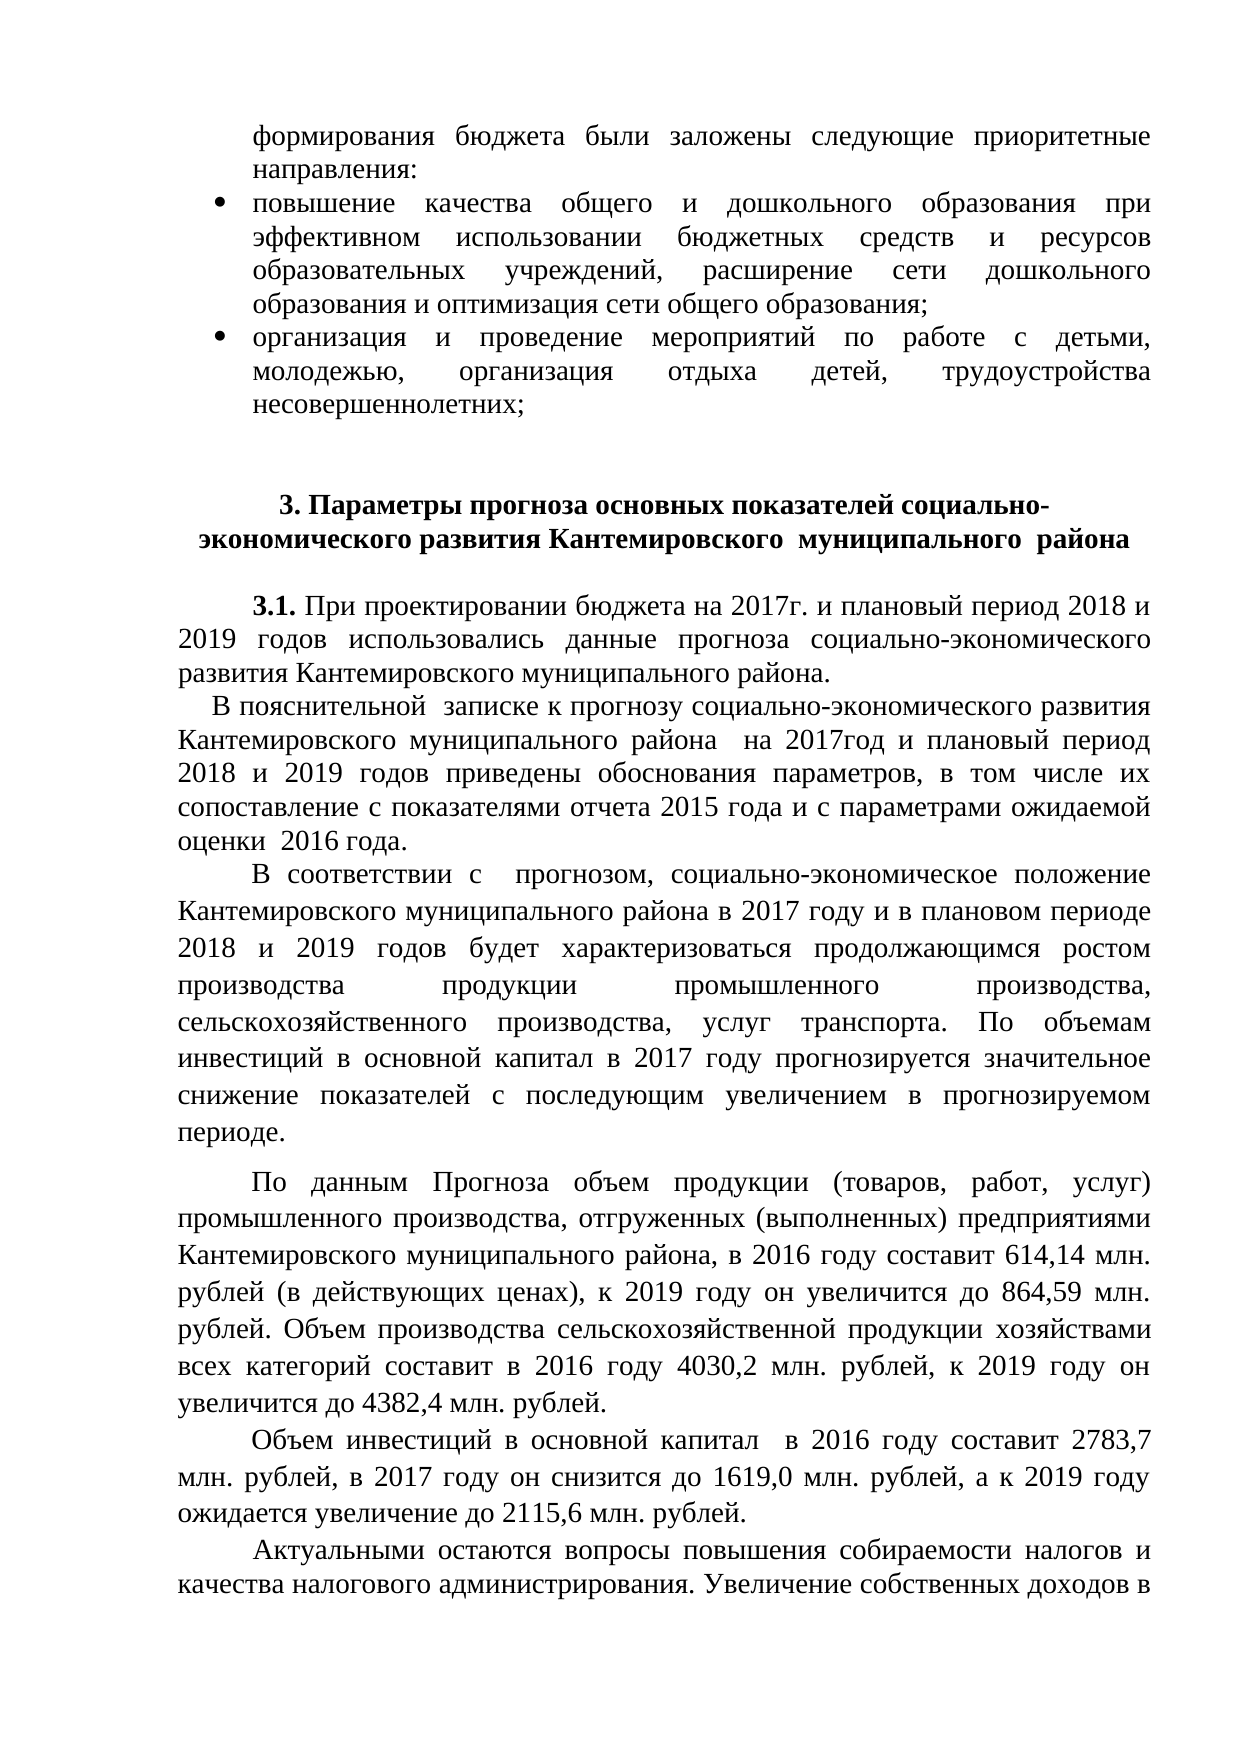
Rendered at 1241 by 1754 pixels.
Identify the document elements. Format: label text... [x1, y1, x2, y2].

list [215, 118, 1152, 185]
text По данным Прогноза объем продукции (товаров, работ, услуг) промышленного производства, отгруженных (выполненных) предприятиями Кантемировского муниципального района, в 2016 году составит 614,14 млн. рублей (в действующих ценах), к 2019 году он увеличится до 864,59 млн. рублей. Объем производства сельскохозяйственной продукции хозяйствами всех категорий составит в 2016 году 4030,2 млн. рублей, к 2019 году он увеличится до 4382,4 млн. рублей. [177, 1164, 1152, 1418]
list организация и проведение мероприятий по работе с детьми, молодежью, организация отдыха детей, трудоустройства несовершеннолетних; [215, 319, 1152, 420]
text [177, 1532, 1152, 1599]
text В пояснительной записке к прогнозу социально-экономического развития Кантемировского муниципального района на 2017год и плановый период 2018 и 2019 годов приведены обоснования параметров, в том числе их сопоставление с показателями отчета 2015 года и с параметрами ожидаемой оценки 2016 года. [177, 688, 1152, 856]
text 3.1. При проектировании бюджета на 2017г. и плановый период 2018 и 2019 годов использовались данные прогноза социально-экономического развития Кантемировского муниципального района. [178, 588, 1152, 688]
text В соответствии с прогнозом, социально-экономическое положение Кантемировского муниципального района в 2017 году и в плановом периоде 2018 и 2019 годов будет характеризоваться продолжающимся ростом производства продукции промышленного производства, сельскохозяйственного производства, услуг транспорта. По объемам инвестиций в основной капитал в 2017 году прогнозируется значительное снижение показателей с последующим увеличением в прогнозируемом периоде. [177, 856, 1152, 1148]
list повышение качества общего и дошкольного образования при эффективном использовании бюджетных средств и ресурсов образовательных учреждений, расширение сети дошкольного образования и оптимизация сети общего образования; [215, 185, 1152, 319]
text Объем инвестиций в основной капитал в 2016 году составит 2783,7 млн. рублей, в 2017 году он снизится до 1619,0 млн. рублей, а к 2019 году ожидается увеличение до 2115,6 млн. рублей. [177, 1422, 1152, 1529]
text 3. Параметры прогноза основных показателей социально-экономического развития Кантемировского муниципального района [177, 487, 1152, 554]
